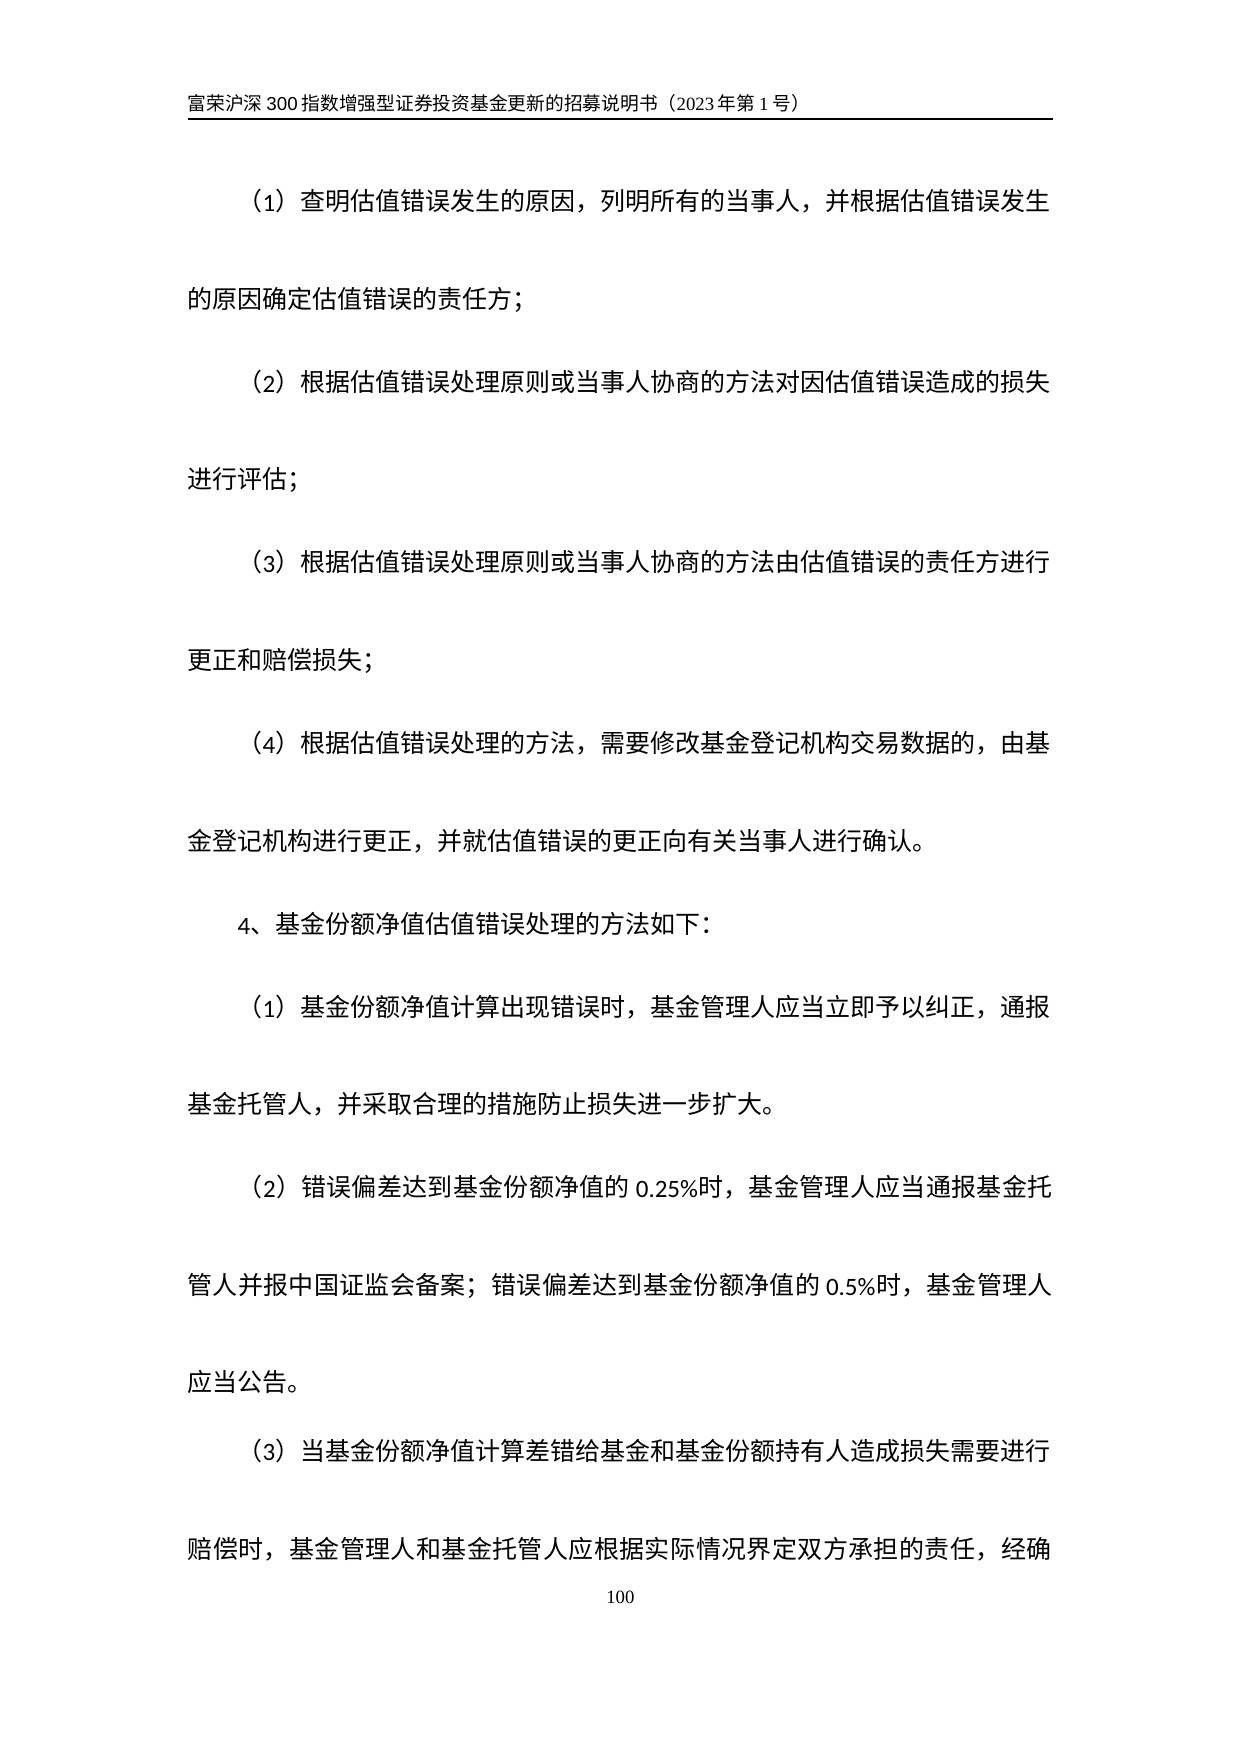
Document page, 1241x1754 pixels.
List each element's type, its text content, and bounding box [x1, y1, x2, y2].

text （1）基金份额净值计算出现错误时，基金管理人应当立即予以纠正，通报基金托管人，并采取合理的措施防止损失进一步扩大。 [187, 958, 1053, 1121]
text （4）根据估值错误处理的方法，需要修改基金登记机构交易数据的，由基金登记机构进行更正，并就估值错误的更正向有关当事人进行确认。 [187, 695, 1053, 857]
text （3）根据估值错误处理原则或当事人协商的方法由估值错误的责任方进行更正和赔偿损失； [187, 514, 1053, 677]
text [187, 1417, 1053, 1580]
text （2）根据估值错误处理原则或当事人协商的方法对因估值错误造成的损失进行评估； [187, 333, 1053, 496]
text （2）错误偏差达到基金份额净值的0.25%时，基金管理人应当通报基金托管人并报中国证监会备案；错误偏差达到基金份额净值的0.5%时，基金管理人应当公告。 [187, 1139, 1053, 1399]
text （1）查明估值错误发生的原因，列明所有的当事人，并根据估值错误发生的原因确定估值错误的责任方； [187, 153, 1053, 315]
text 4、基金份额净值估值错误处理的方法如下： [187, 875, 1053, 940]
